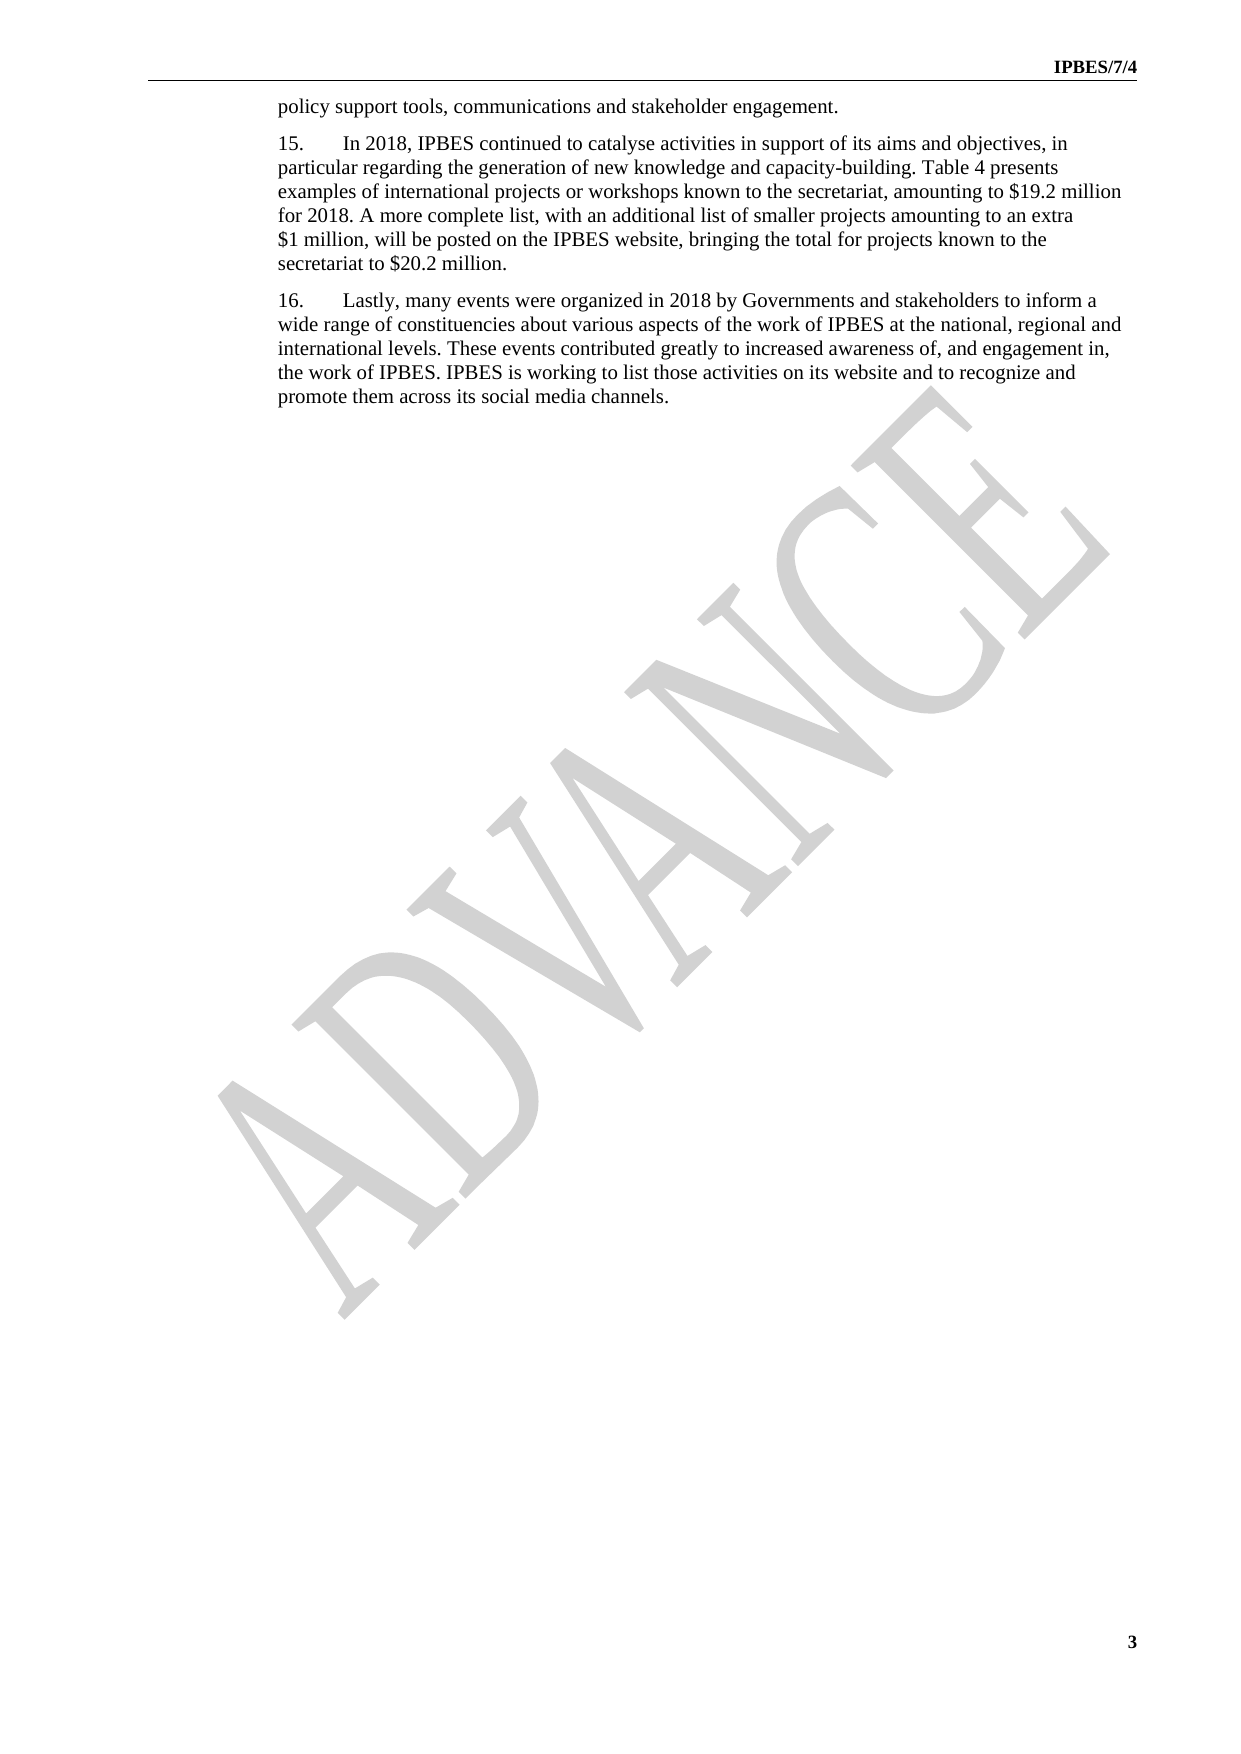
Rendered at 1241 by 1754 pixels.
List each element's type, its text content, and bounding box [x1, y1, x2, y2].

text Lastly, many events were organized in 2018 by Governments and stakeholders to inform a wide range of constituencies about various aspects of the work of IPBES at the national, regional and international levels. These events contributed greatly to increased awareness of, and engagement in, the work of IPBES. IPBES is working to list those activities on its website and to recognize and promote them across its social media channels. [278, 288, 1137, 408]
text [278, 94, 1137, 118]
text In 2018, IPBES continued to catalyse activities in support of its aims and objectives, in particular regarding the generation of new knowledge and capacity-building. Table 4 presents examples of international projects or workshops known to the secretariat, amounting to $19.2 million for 2018. A more complete list, with an additional list of smaller projects amounting to an extra $1 million, will be posted on the IPBES website, bringing the total for projects known to the secretariat to $20.2 million. [278, 131, 1137, 275]
